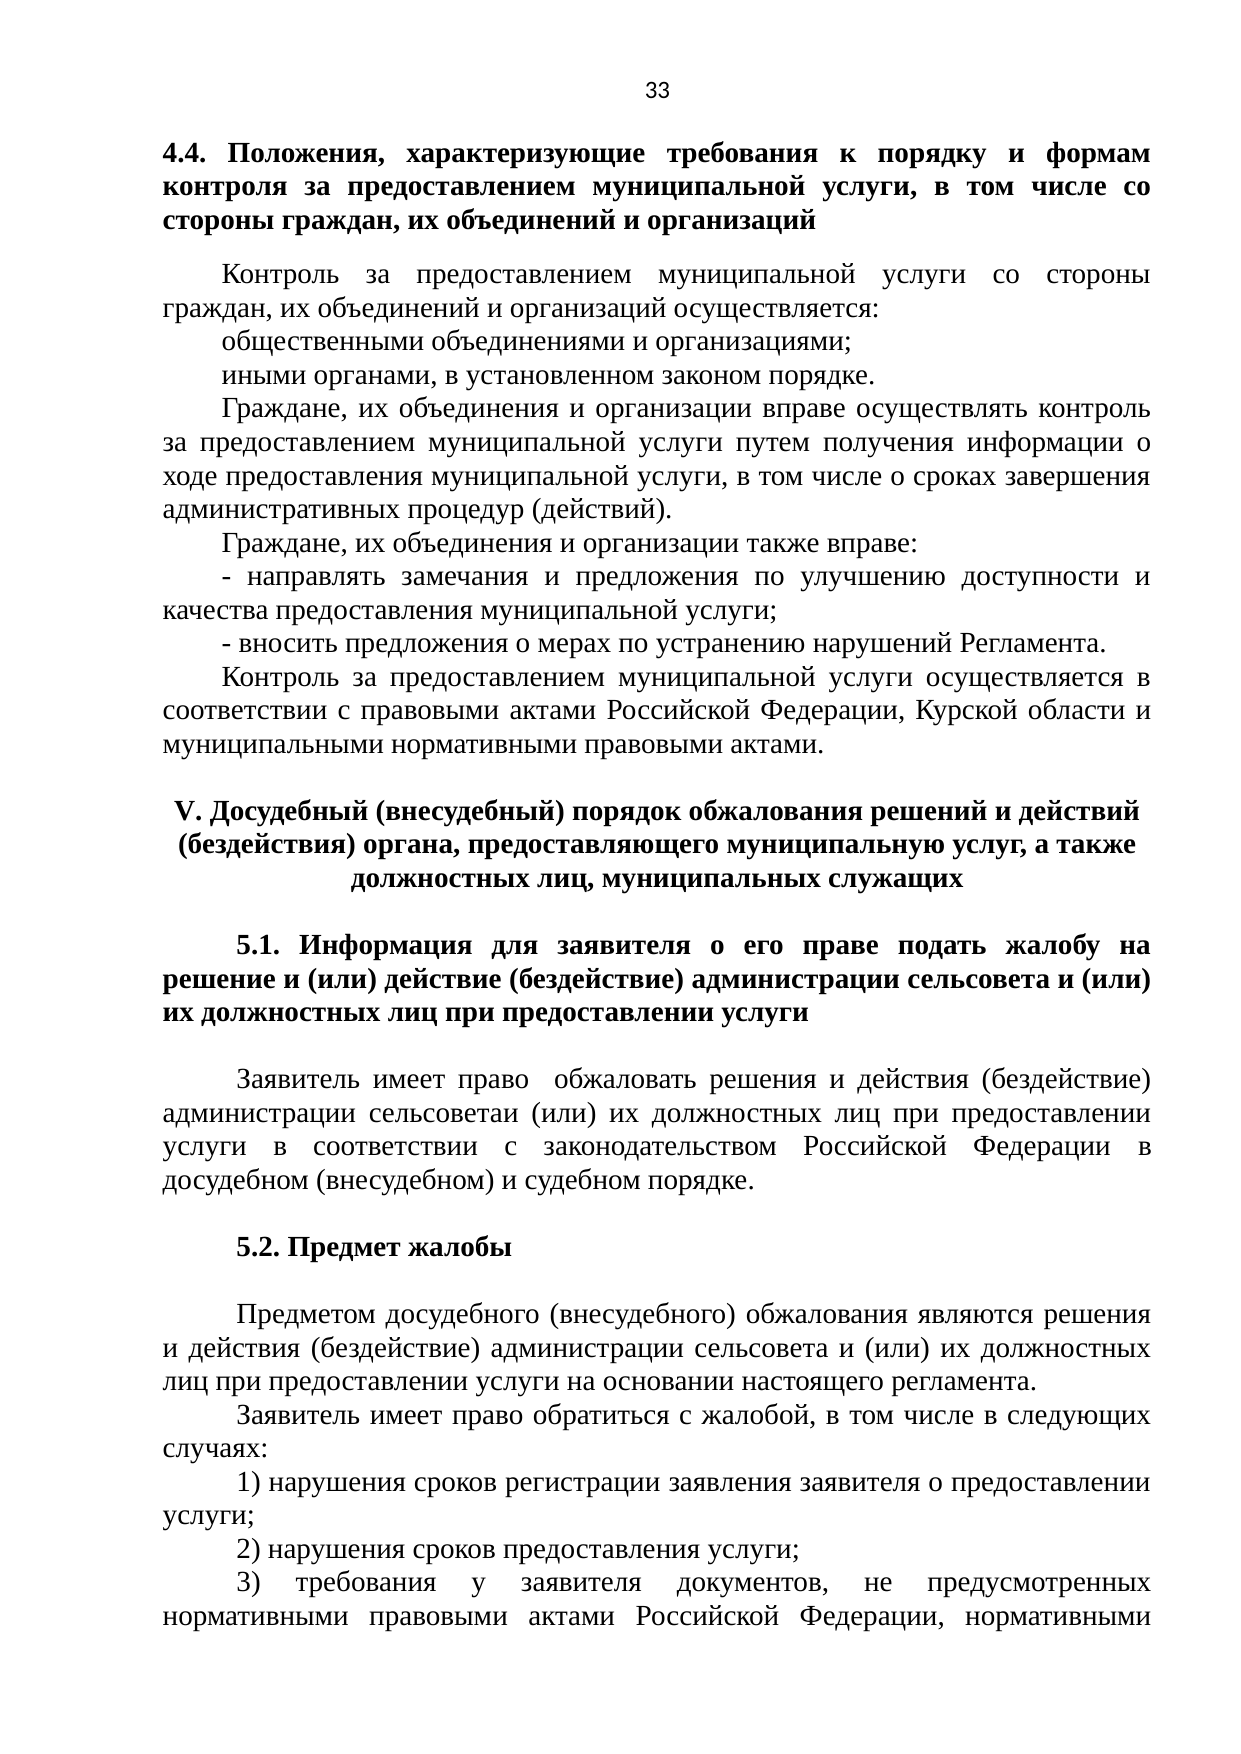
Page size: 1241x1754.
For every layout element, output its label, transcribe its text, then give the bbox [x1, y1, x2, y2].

text общественными объединениями и организациями; [162, 323, 1152, 357]
text иными органами, в установленном законом порядке. [162, 357, 1152, 391]
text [162, 1564, 1152, 1632]
text - направлять замечания и предложения по улучшению доступности и качества предоставления муниципальной услуги; [162, 558, 1152, 625]
text Контроль за предоставлением муниципальной услуги осуществляется в соответствии с правовыми актами Российской Федерации, Курской области и муниципальными нормативными правовыми актами. [162, 659, 1152, 759]
text Заявитель имеет право обратиться с жалобой, в том числе в следующих случаях: [162, 1397, 1152, 1464]
text Заявитель имеет право обжаловать решения и действия (бездействие) администрации сельсоветаи (или) их должностных лиц при предоставлении услуги в соответствии с законодательством Российской Федерации в досудебном (внесудебном) и судебном порядке. [162, 1061, 1152, 1196]
text 1) нарушения сроков регистрации заявления заявителя о предоставлении услуги; [162, 1464, 1152, 1531]
text Предметом досудебного (внесудебного) обжалования являются решения и действия (бездействие) администрации сельсовета и (или) их должностных лиц при предоставлении услуги на основании настоящего регламента. [162, 1296, 1152, 1397]
text 5.2. Предмет жалобы [162, 1229, 1152, 1263]
text - вносить предложения о мерах по устранению нарушений Регламента. [162, 625, 1152, 659]
text Граждане, их объединения и организации также вправе: [162, 525, 1152, 558]
text 2) нарушения сроков предоставления услуги; [162, 1531, 1152, 1564]
text V. Досудебный (внесудебный) порядок обжалования решений и действий (бездействия) органа, предоставляющего муниципальную услуг, а также должностных лиц, муниципальных служащих [162, 793, 1152, 894]
text 4.4. Положения, характеризующие требования к порядку и формам контроля за предоставлением муниципальной услуги, в том числе со стороны граждан, их объединений и организаций [162, 135, 1152, 236]
text 5.1. Информация для заявителя о его праве подать жалобу на решение и (или) действие (бездействие) администрации сельсовета и (или) их должностных лиц при предоставлении услуги [162, 927, 1152, 1028]
text Граждане, их объединения и организации вправе осуществлять контроль за предоставлением муниципальной услуги путем получения информации о ходе предоставления муниципальной услуги, в том числе о сроках завершения административных процедур (действий). [162, 391, 1152, 525]
text Контроль за предоставлением муниципальной услуги со стороны граждан, их объединений и организаций осуществляется: [162, 256, 1152, 323]
